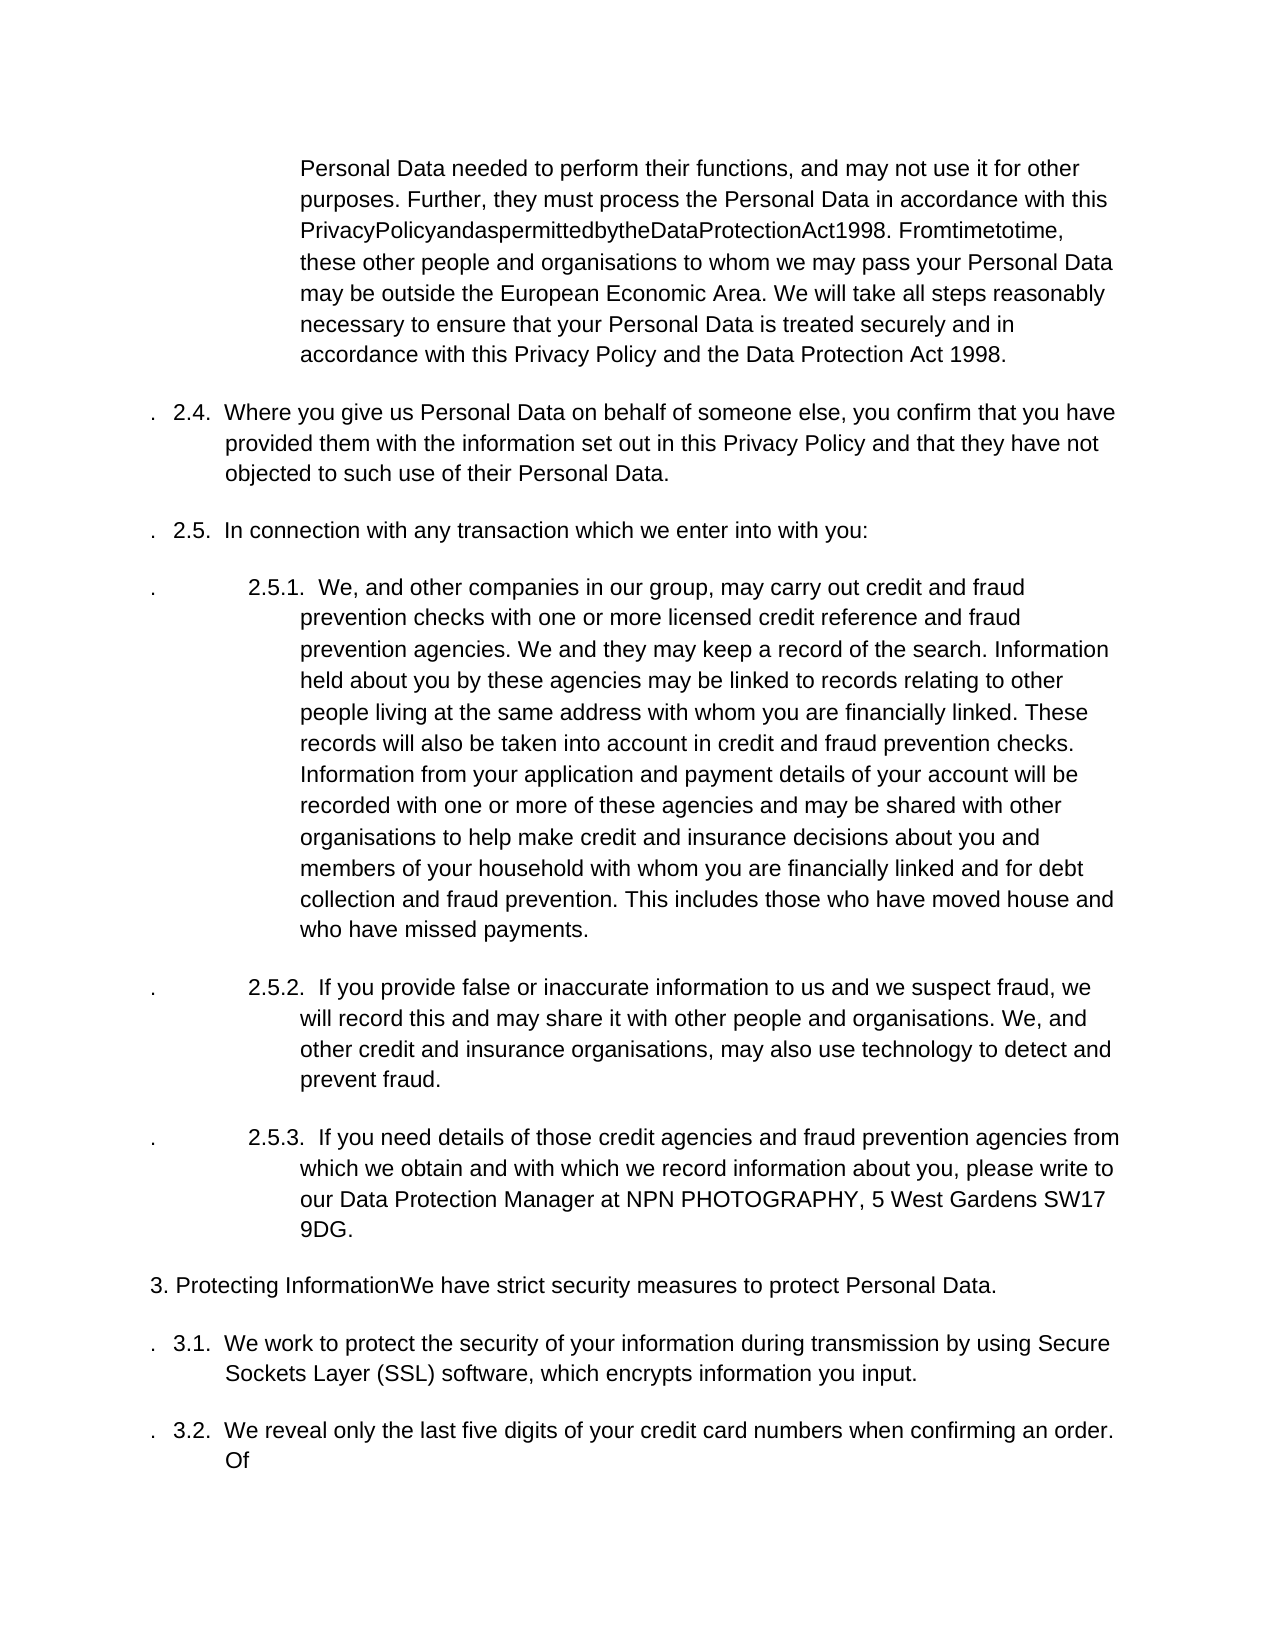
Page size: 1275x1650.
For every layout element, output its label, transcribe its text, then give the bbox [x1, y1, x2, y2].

list 2.4. Where you give us Personal Data on behalf of someone else, you confirm that you have provided them with the information set out in this Privacy Policy and that they have not objected to such use of their Personal Data. [150, 394, 1125, 487]
list 2.5.2. If you provide false or inaccurate information to us and we suspect fraud, we will record this and may share it with other people and organisations. We, and other credit and insurance organisations, may also use technology to detect and prevent fraud. [150, 969, 1125, 1094]
text 3. Protecting Information We have strict security measures to protect Personal Data. [150, 1269, 1125, 1300]
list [150, 150, 1125, 369]
list 3.1. We work to protect the security of your information during transmission by using Secure Sockets Layer (SSL) software, which encrypts information you input. [150, 1325, 1125, 1387]
list 2.5. In connection with any transaction which we enter into with you: [150, 512, 1125, 544]
list 3.2. We reveal only the last five digits of your credit card numbers when confirming an order. Of [150, 1412, 1125, 1475]
list 2.5.1. We, and other companies in our group, may carry out credit and fraud prevention checks with one or more licensed credit reference and fraud prevention agencies. We and they may keep a record of the search. Information held about you by these agencies may be linked to records relating to other people living at the same address with whom you are financially linked. These records will also be taken into account in credit and fraud prevention checks. Information from your application and payment details of your account will be recorded with one or more of these agencies and may be shared with other organisations to help make credit and insurance decisions about you and members of your household with whom you are financially linked and for debt collection and fraud prevention. This includes those who have moved house and who have missed payments. [150, 569, 1125, 944]
list 2.5.3. If you need details of those credit agencies and fraud prevention agencies from which we obtain and with which we record information about you, please write to our Data Protection Manager at NPN PHOTOGRAPHY, 5 West Gardens SW17 9DG. [150, 1119, 1125, 1244]
